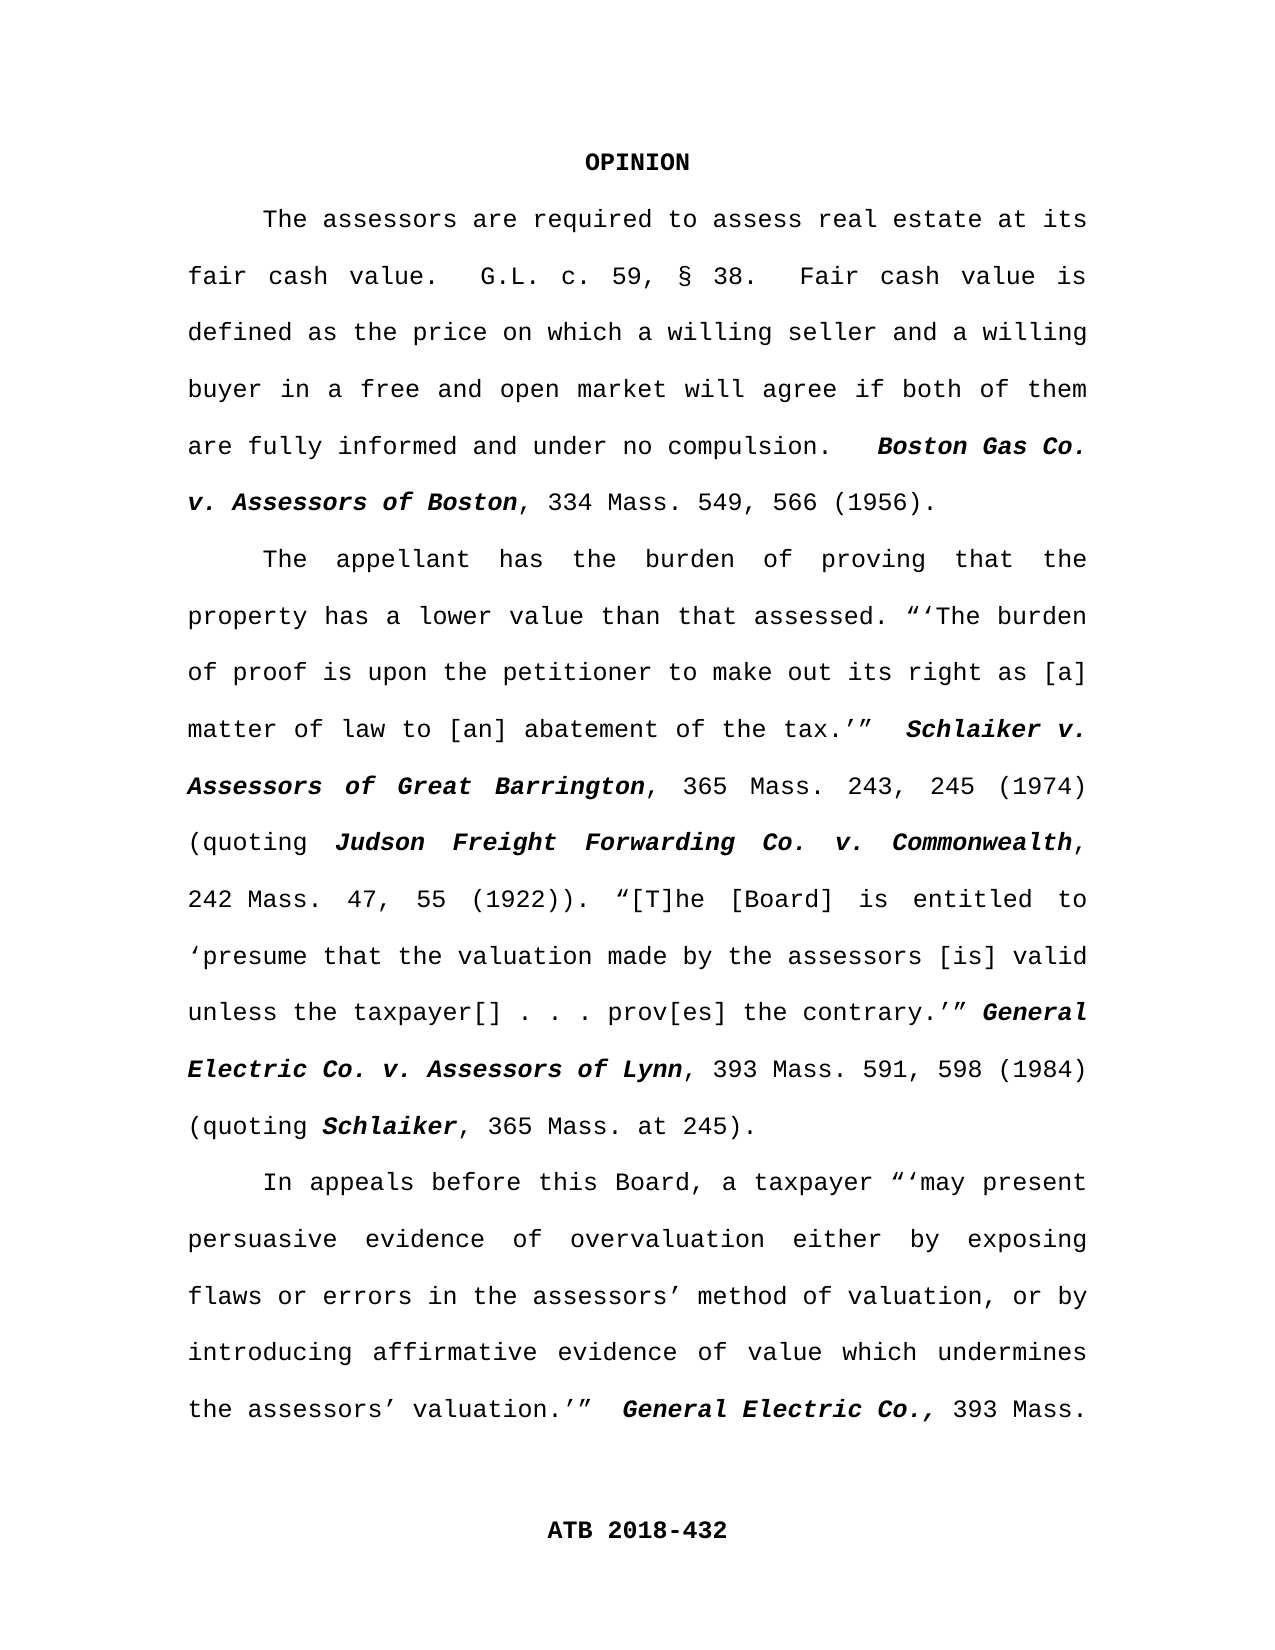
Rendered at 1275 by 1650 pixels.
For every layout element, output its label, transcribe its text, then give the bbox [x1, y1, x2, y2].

text The assessors are required to assess real estate at its fair cash value. G.L. c. 59, § 38. Fair cash value is defined as the price on which a willing seller and a willing buyer in a free and open market will agree if both of them are fully informed and under no compulsion. Boston Gas Co. v. Assessors of Boston, 334 Mass. 549, 566 (1956). [187, 207, 1087, 518]
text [187, 1170, 1087, 1425]
text OPINION [187, 150, 1087, 178]
text The appellant has the burden of proving that the property has a lower value than that assessed. “‘The burden of proof is upon the petitioner to make out its right as [a] matter of law to [an] abatement of the tax.’” Schlaiker v. Assessors of Great Barrington, 365 Mass. 243, 245 (1974) (quoting Judson Freight Forwarding Co. v. Commonwealth, 242 Mass. 47, 55 (1922)). “[T]he [Board] is entitled to ‘presume that the valuation made by the assessors [is] valid unless the taxpayer[] . . . prov[es] the contrary.’” General Electric Co. v. Assessors of Lynn, 393 Mass. 591, 598 (1984) (quoting Schlaiker, 365 Mass. at 245). [187, 547, 1087, 1142]
